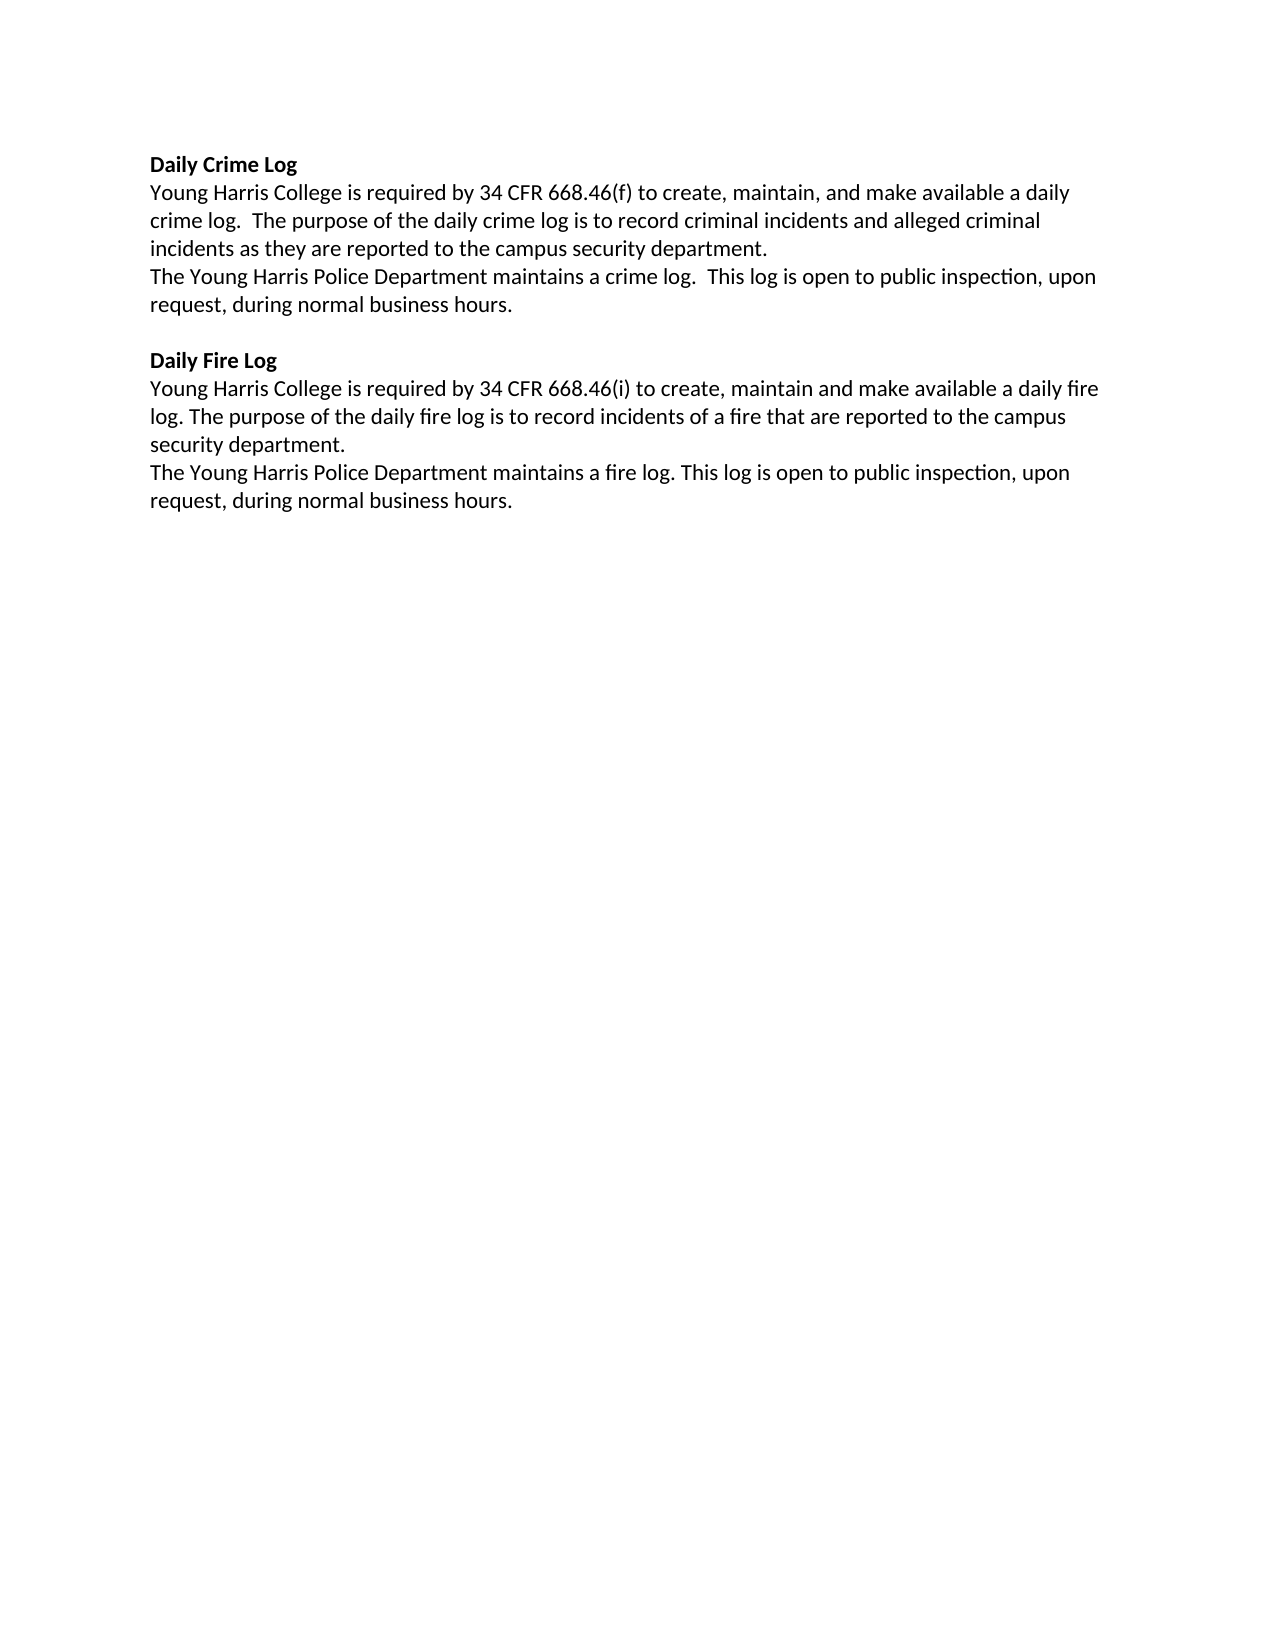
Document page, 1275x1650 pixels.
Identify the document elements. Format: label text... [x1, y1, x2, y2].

text The Young Harris Police Department maintains a fire log. This log is open to public inspection, upon request, during normal business hours. [150, 458, 1125, 514]
text Daily Fire Log [150, 346, 1125, 374]
text Daily Crime Log [150, 150, 1125, 178]
text Young Harris College is required by 34 CFR 668.46(i) to create, maintain and make available a daily fire log. The purpose of the daily fire log is to record incidents of a fire that are reported to the campus security department. [150, 374, 1125, 458]
text The Young Harris Police Department maintains a crime log. This log is open to public inspection, upon request, during normal business hours. [150, 262, 1125, 318]
text Young Harris College is required by 34 CFR 668.46(f) to create, maintain, and make available a daily crime log. The purpose of the daily crime log is to record criminal incidents and alleged criminal incidents as they are reported to the campus security department. [150, 178, 1125, 262]
